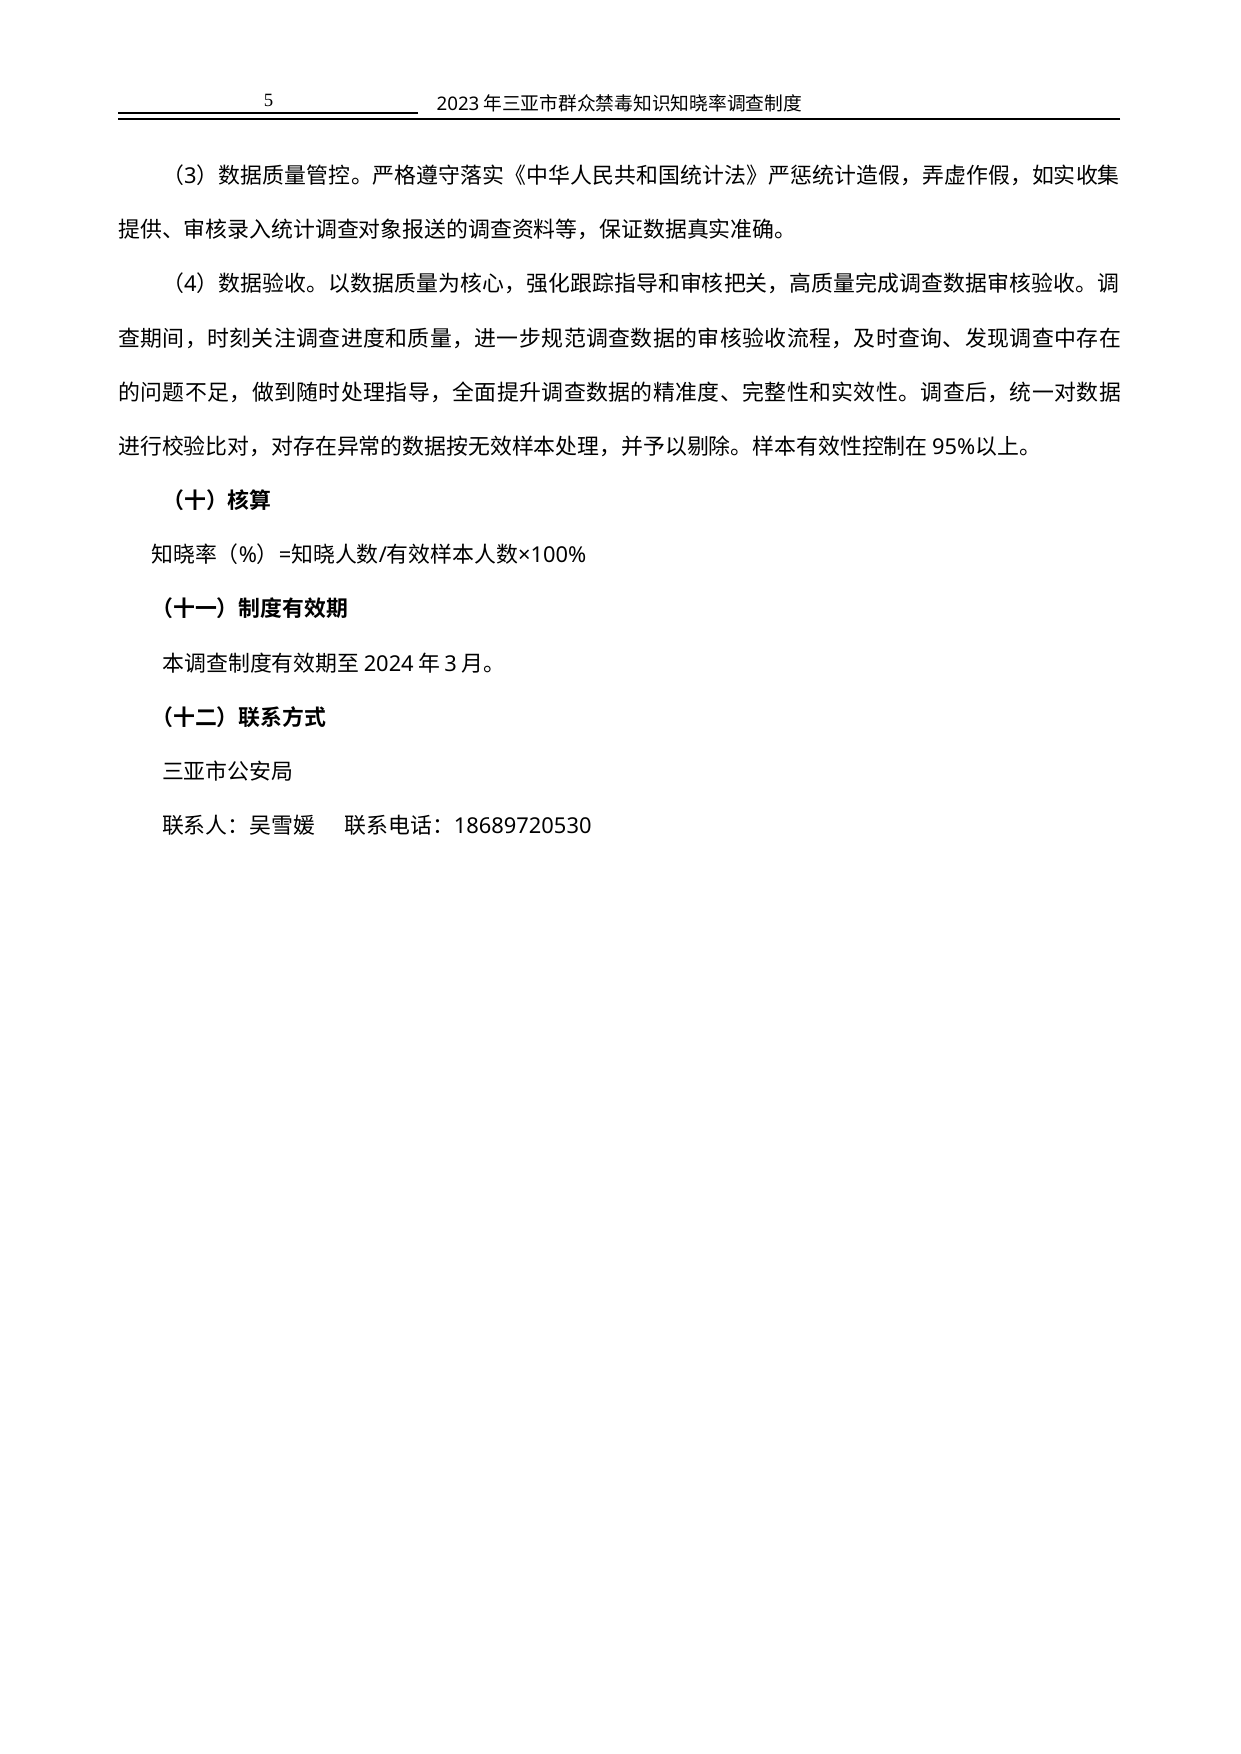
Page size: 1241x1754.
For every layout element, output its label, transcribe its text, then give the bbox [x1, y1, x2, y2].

text 三亚市公安局 [118, 736, 1122, 790]
text （十）核算 [118, 465, 1122, 519]
text （十二）联系方式 [118, 682, 1122, 736]
text 知晓率（%）=知晓人数/有效样本人数×100% [118, 519, 1122, 573]
text （3）数据质量管控。严格遵守落实《中华人民共和国统计法》严惩统计造假，弄虚作假，如实收集提供、审核录入统计调查对象报送的调查资料等，保证数据真实准确。 [118, 140, 1122, 248]
text 本调查制度有效期至2024年3月。 [118, 628, 1122, 682]
text 联系人：吴雪媛 联系电话：18689720530 [118, 790, 1122, 844]
text （十一）制度有效期 [118, 573, 1122, 628]
text （4）数据验收。以数据质量为核心，强化跟踪指导和审核把关，高质量完成调查数据审核验收。调查期间，时刻关注调查进度和质量，进一步规范调查数据的审核验收流程，及时查询、发现调查中存在的问题不足，做到随时处理指导，全面提升调查数据的精准度、完整性和实效性。调查后，统一对数据进行校验比对，对存在异常的数据按无效样本处理，并予以剔除。样本有效性控制在95%以上。 [118, 248, 1122, 465]
